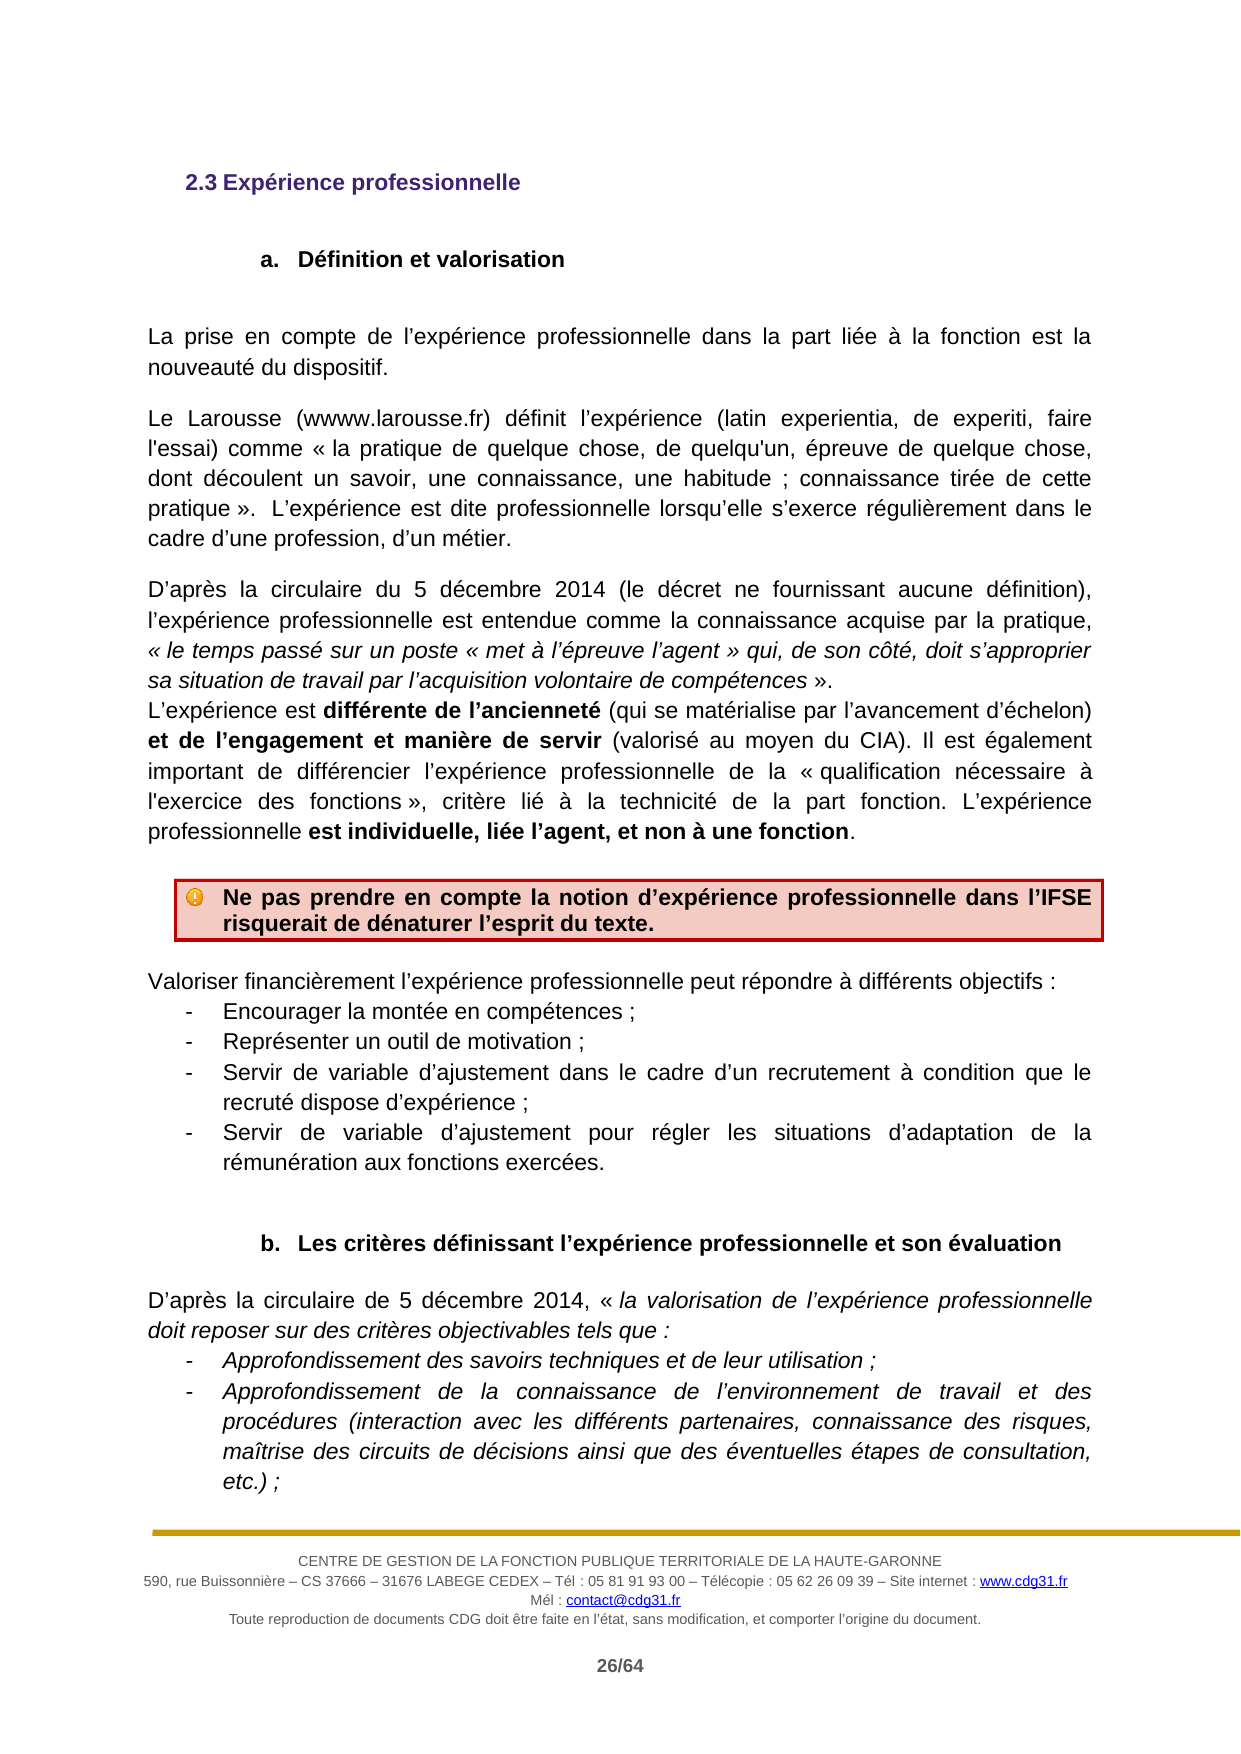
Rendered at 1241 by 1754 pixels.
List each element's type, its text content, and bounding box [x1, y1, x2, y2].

list Représenter un outil de motivation ; [185, 1028, 1093, 1055]
list Approfondissement de la connaissance de l’environnement de travail et des procédures (interaction avec les différents partenaires, connaissance des risques, maîtrise des circuits de décisions ainsi que des éventuelles étapes de consultation, etc.) ; [185, 1378, 1093, 1494]
list Ne pas prendre en compte la notion d’expérience professionnelle dans l’IFSE risquerait de dénaturer l’esprit du texte. [177, 882, 1101, 938]
subtitle Définition et valorisation [260, 246, 1093, 272]
subtitle Expérience professionnelle [185, 168, 1093, 195]
text Le Larousse (wwww.larousse.fr) définit l’expérience (latin experientia, de experiti, faire l'essai) comme « la pratique de quelque chose, de quelqu'un, épreuve de quelque chose, dont découlent un savoir, une connaissance, une habitude ; connaissance tirée de cette pratique ». L’expérience est dite professionnelle lorsqu’elle s’exerce régulièrement dans le cadre d’une profession, d’un métier. [148, 404, 1093, 552]
text D’après la circulaire du 5 décembre 2014 (le décret ne fournissant aucune définition), l’expérience professionnelle est entendue comme la connaissance acquise par la pratique, « le temps passé sur un poste « met à l’épreuve l’agent » qui, de son côté, doit s’approprier sa situation de travail par l’acquisition volontaire de compétences ». [148, 576, 1093, 693]
list Servir de variable d’ajustement pour régler les situations d’adaptation de la rémunération aux fonctions exercées. [185, 1119, 1093, 1176]
subtitle Les critères définissant l’expérience professionnelle et son évaluation [260, 1230, 1093, 1257]
picture [186, 888, 203, 906]
text La prise en compte de l’expérience professionnelle dans la part liée à la fonction est la nouveauté du dispositif. [148, 323, 1093, 380]
list Approfondissement des savoirs techniques et de leur utilisation ; [185, 1347, 1093, 1374]
text D’après la circulaire de 5 décembre 2014, « la valorisation de l’expérience professionnelle doit reposer sur des critères objectivables tels que : [148, 1287, 1093, 1343]
list Servir de variable d’ajustement dans le cadre d’un recrutement à condition que le recruté dispose d’expérience ; [185, 1058, 1093, 1115]
list Encourager la montée en compétences ; [185, 998, 1093, 1024]
text Valoriser financièrement l’expérience professionnelle peut répondre à différents objectifs : [148, 968, 1093, 994]
text L’expérience est différente de l’ancienneté (qui se matérialise par l’avancement d’échelon) et de l’engagement et manière de servir (valorisé au moyen du CIA). Il est également important de différencier l’expérience professionnelle de la « qualification nécessaire à l'exercice des fonctions », critère lié à la technicité de la part fonction. L’expérience professionnelle est individuelle, liée l’agent, et non à une fonction. [148, 697, 1093, 844]
